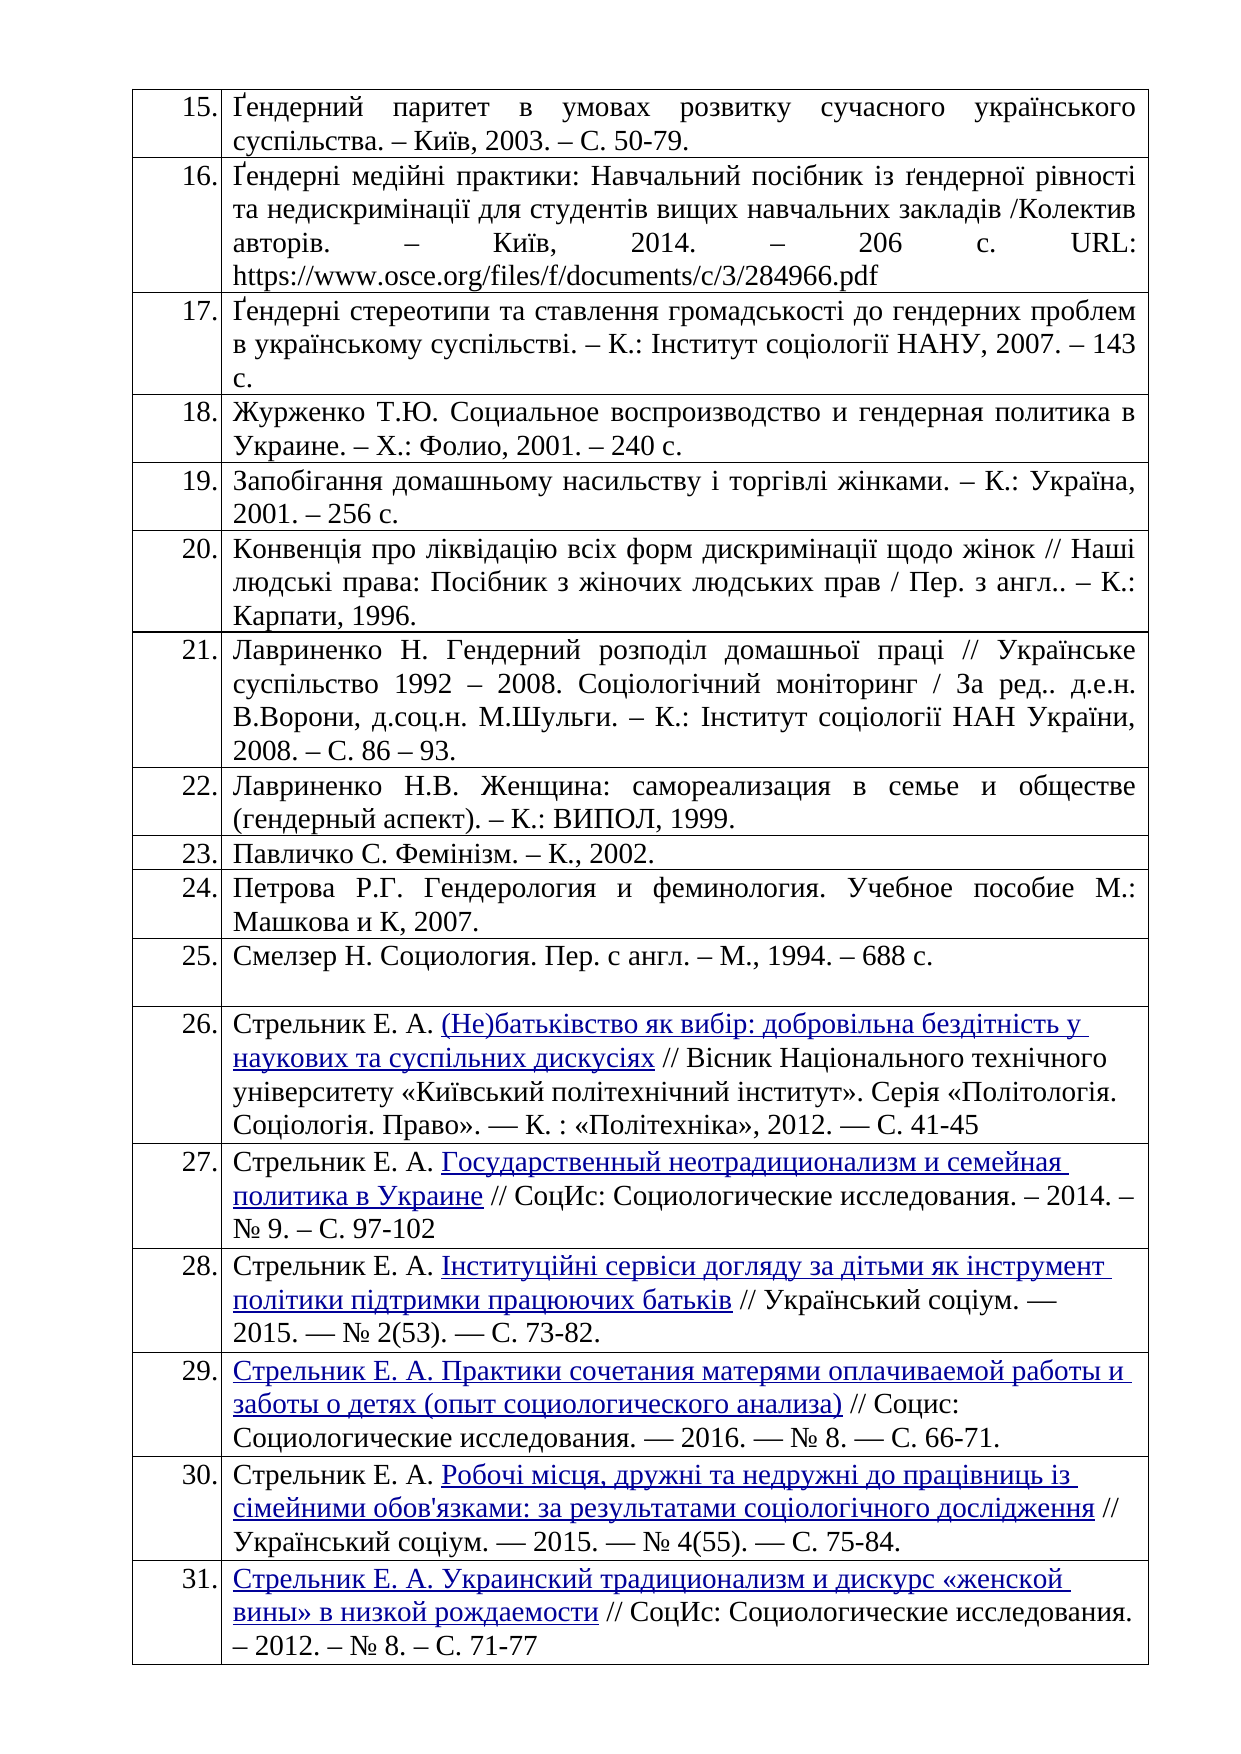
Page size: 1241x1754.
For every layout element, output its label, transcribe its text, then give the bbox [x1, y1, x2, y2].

table_cell Лавриненко Н.В. Женщина: самореализация в семье и обществе (гендерный аспект). – К.: ВИПОЛ, 1999. [222, 768, 1148, 835]
table_cell [133, 463, 221, 530]
table_cell [133, 939, 221, 1006]
table_cell [133, 395, 221, 462]
table_cell Стрельник Е. А. (Не)батьківство як вибір: добровільна бездітність у наукових та суспільних дискусіях // Вісник Національного технічного університету «Київський політехнічний інститут». Серія «Політологія. Соціологія. Право». — К. : «Політехніка», 2012. — С. 41-45 [222, 1007, 1148, 1143]
table_cell Стрельник Е. А. Украинский традиционализм и дискурс «женской вины» в низкой рождаемости // СоцИс: Социологические исследования. ‒ 2012. ‒ № 8. ‒ С. 71-77 [222, 1561, 1148, 1664]
table_cell [133, 1249, 221, 1352]
table_cell [133, 870, 221, 937]
table_cell [133, 633, 221, 767]
table_cell Ґендерні медійні практики: Навчальний посібник із ґендерної рівності та недискримінації для студентів вищих навчальних закладів /Колектив авторів. – Київ, 2014. – 206 с. URL: https://www.osce.org/files/f/documents/c/3/284966.pdf [222, 158, 1148, 292]
table_cell [133, 1353, 221, 1456]
table_cell Петрова Р.Г. Гендерология и феминология. Учебное пособие М.: Машкова и К, 2007. [222, 870, 1148, 937]
table_cell Стрельник Е. А. Практики сочетания матерями оплачиваемой работы и заботы о детях (опыт социологического анализа) // Социс: Социологические исследования. — 2016. — № 8. — С. 66-71. [222, 1353, 1148, 1456]
table_cell [133, 836, 221, 869]
table_cell Журженко Т.Ю. Социальное воспроизводство и гендерная политика в Украине. – Х.: Фолио, 2001. – 240 с. [222, 395, 1148, 462]
table_cell Павличко С. Фемінізм. – К., 2002. [222, 836, 1148, 869]
table_cell Запобігання домашньому насильству і торгівлі жінками. – К.: Україна, 2001. – 256 с. [222, 463, 1148, 530]
table_cell [133, 768, 221, 835]
table_cell Смелзер Н. Социология. Пер. с англ. – М., 1994. – 688 с. [222, 939, 1148, 1006]
table_cell Конвенція про ліквідацію всіх форм дискримінації щодо жінок // Наші людські права: Посібник з жіночих людських прав / Пер. з англ.. – К.: Карпати, 1996. [222, 531, 1148, 631]
table_cell [133, 1144, 221, 1247]
table_cell Стрельник Е. А. Робочі місця, дружні та недружні до працівниць із сімейними обов'язками: за результатами соціологічного дослідження // Український соціум. — 2015. — № 4(55). — С. 75-84. [222, 1457, 1148, 1560]
table_cell Стрельник Е. А. Інституційні сервіси догляду за дітьми як інструмент політики підтримки працюючих батьків // Український соціум. — 2015. — № 2(53). — С. 73-82. [222, 1249, 1148, 1352]
table_cell [133, 1457, 221, 1560]
table_cell Стрельник Е. А. Государственный неотрадиционализм и семейная политика в Украине // СоцИс: Социологические исследования. ‒ 2014. ‒ № 9. ‒ С. 97-102 [222, 1144, 1148, 1247]
table_cell [133, 531, 221, 631]
table_cell [133, 90, 221, 157]
table_cell [133, 1561, 221, 1664]
table_cell Ґендерний паритет в умовах розвитку сучасного українського суспільства. – Київ, 2003. – С. 50-79. [222, 90, 1148, 157]
table_cell [133, 158, 221, 292]
table_cell Ґендерні стереотипи та ставлення громадськості до гендерних проблем в українському суспільстві. – К.: Інститут соціології НАНУ, 2007. – 143 с. [222, 293, 1148, 393]
table_cell [133, 1007, 221, 1143]
table_cell [133, 293, 221, 393]
table_cell Лавриненко Н. Гендерний розподіл домашньої праці // Українське суспільство 1992 – 2008. Соціологічний моніторинг / За ред.. д.е.н. В.Ворони, д.соц.н. М.Шульги. – К.: Інститут соціології НАН України, 2008. – С. 86 – 93. [222, 633, 1148, 767]
